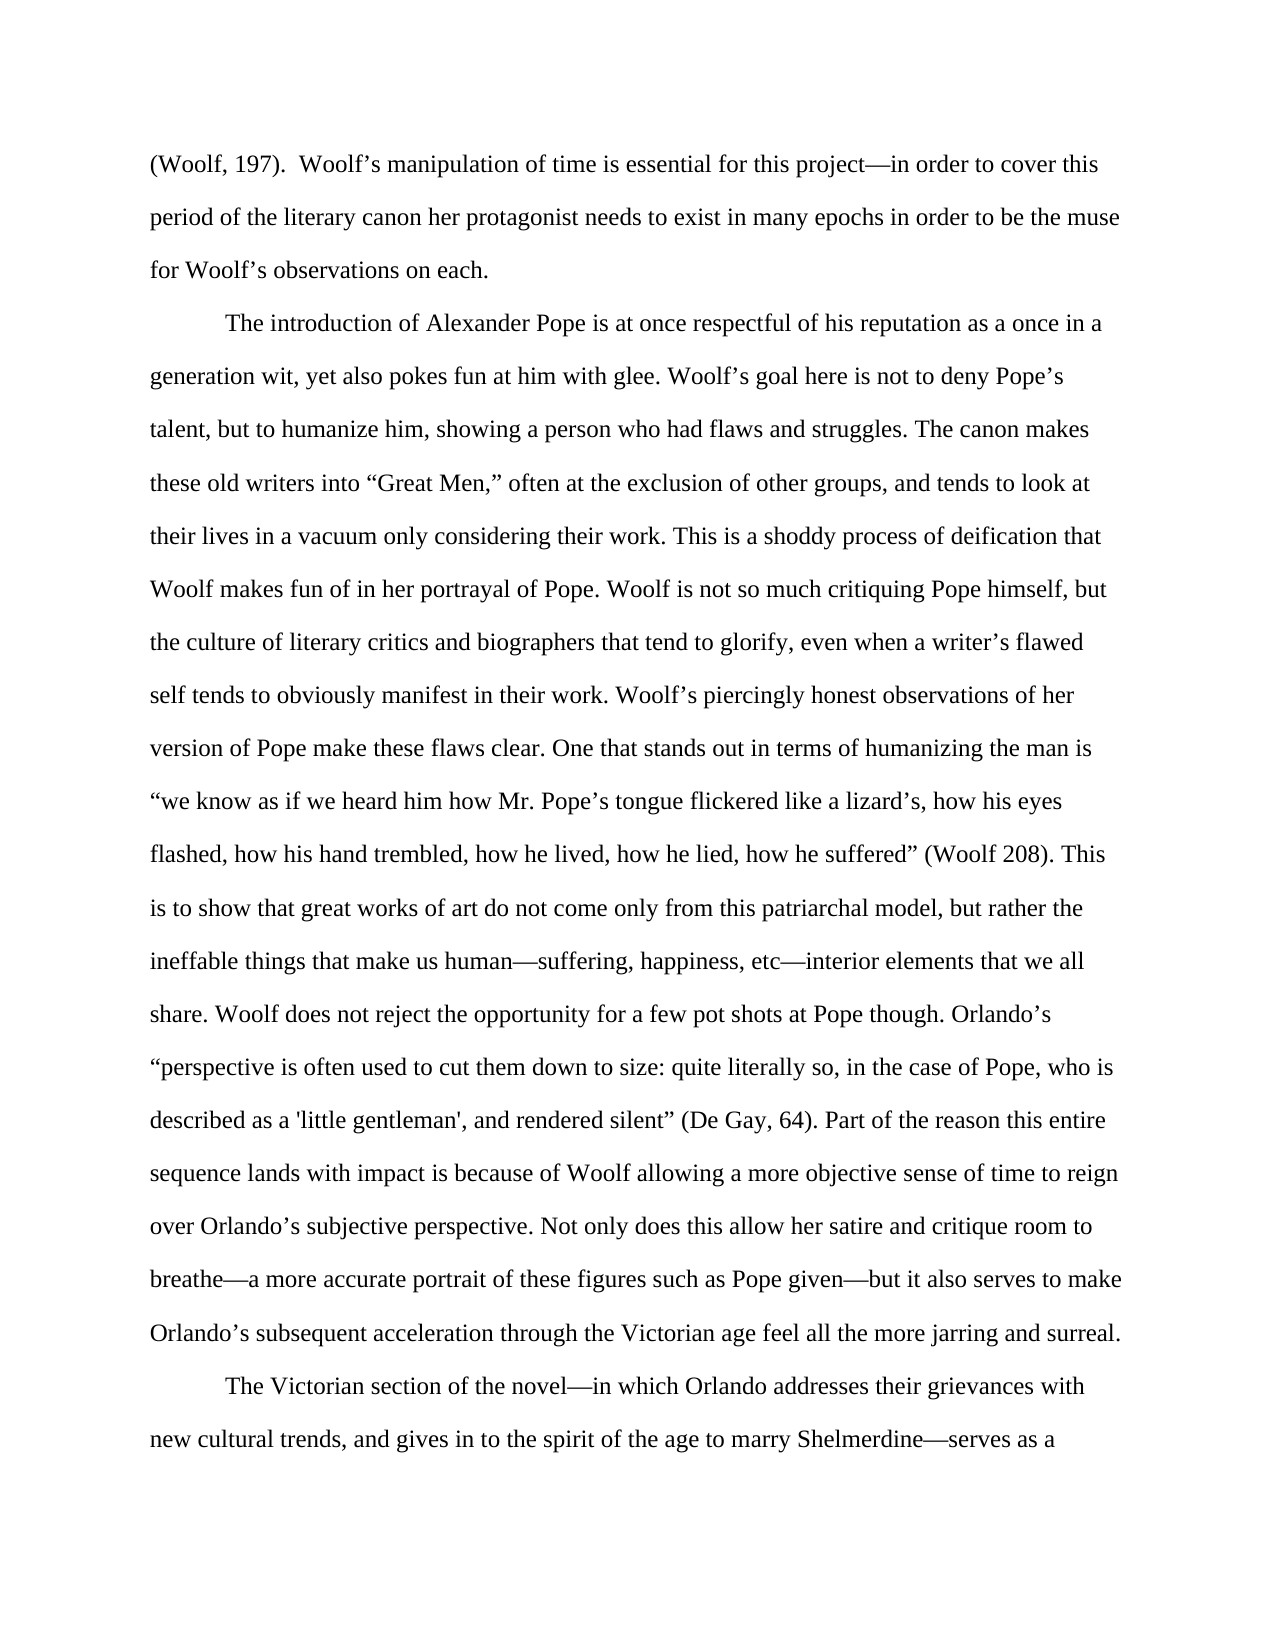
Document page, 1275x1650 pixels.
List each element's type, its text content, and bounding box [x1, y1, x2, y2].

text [148, 149, 1125, 284]
text The introduction of Alexander Pope is at once respectful of his reputation as a once in a generation wit, yet also pokes fun at him with glee. Woolf’s goal here is not to deny Pope’s talent, but to humanize him, showing a person who had flaws and struggles. The canon makes these old writers into “Great Men,” often at the exclusion of other groups, and tends to look at their lives in a vacuum only considering their work. This is a shoddy process of deification that Woolf makes fun of in her portrayal of Pope. Woolf is not so much critiquing Pope himself, but the culture of literary critics and biographers that tend to glorify, even when a writer’s flawed self tends to obviously manifest in their work. Woolf’s piercingly honest observations of her version of Pope make these flaws clear. One that stands out in terms of humanizing the man is “we know as if we heard him how Mr. Pope’s tongue flickered like a lizard’s, how his eyes flashed, how his hand trembled, how he lived, how he lied, how he suffered” (Woolf 208). This is to show that great works of art do not come only from this patriarchal model, but rather the ineffable things that make us human—suffering, happiness, etc—interior elements that we all share. Woolf does not reject the opportunity for a few pot shots at Pope though. Orlando’s “perspective is often used to cut them down to size: quite literally so, in the case of Pope, who is described as a 'little gentleman', and rendered silent” (De Gay, 64). Part of the reason this entire sequence lands with impact is because of Woolf allowing a more objective sense of time to reign over Orlando’s subjective perspective. Not only does this allow her satire and critique room to breathe—a more accurate portrait of these figures such as Pope given—but it also serves to make Orlando’s subsequent acceleration through the Victorian age feel all the more jarring and surreal. [149, 308, 1125, 1346]
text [148, 1371, 1125, 1453]
